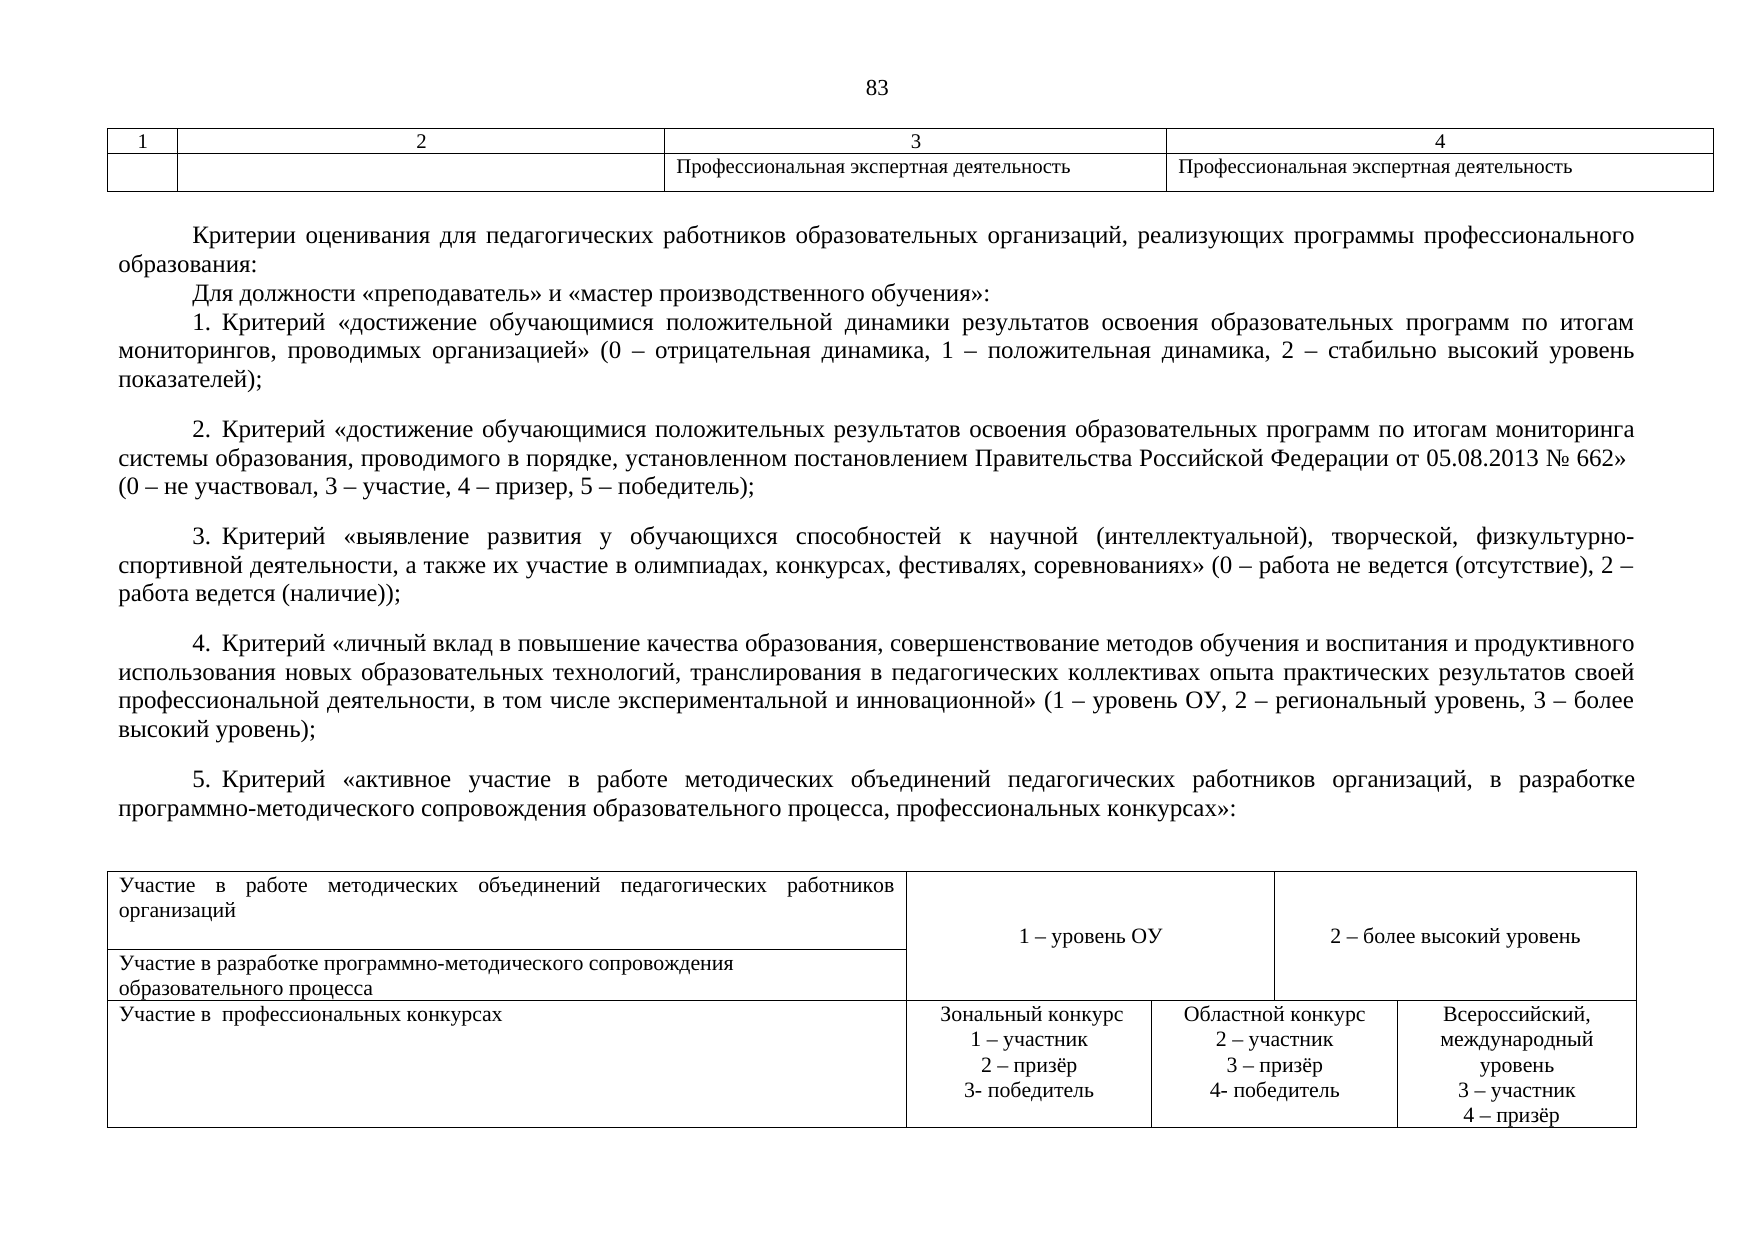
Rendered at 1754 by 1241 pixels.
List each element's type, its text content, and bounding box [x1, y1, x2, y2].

list Критерий «активное участие в работе методических объединений педагогических работников организаций, в разработке программно-методического сопровождения образовательного процесса, профессиональных конкурсах»: [118, 764, 1636, 821]
text Для должности «преподаватель» и «мастер производственного обучения»: [118, 278, 1636, 307]
table_cell Профессиональная экспертная деятельность [1167, 154, 1713, 191]
table_header 2 – более высокий уровень [1275, 872, 1636, 1000]
list Критерий «достижение обучающимися положительной динамики результатов освоения образовательных программ по итогам мониторингов, проводимых организацией» (0 – отрицательная динамика, 1 – положительная динамика, 2 – стабильно высокий уровень показателей); [118, 307, 1636, 393]
list Критерий «достижение обучающимися положительных результатов освоения образовательных программ по итогам мониторинга системы образования, проводимого в порядке, установленном постановлением Правительства Российской Федерации от 05.08.2013 № 662» (0 – не участвовал, 3 – участие, 4 – призер, 5 – победитель); [118, 414, 1636, 500]
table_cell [907, 1001, 1151, 1127]
table_header 3 [665, 129, 1166, 153]
list Критерий «личный вклад в повышение качества образования, совершенствование методов обучения и воспитания и продуктивного использования новых образовательных технологий, транслирования в педагогических коллективах опыта практических результатов своей профессиональной деятельности, в том числе экспериментальной и инновационной» (1 – уровень ОУ, 2 – региональный уровень, 3 – более высокий уровень); [118, 628, 1636, 743]
table_header Участие в работе методических объединений педагогических работников организаций [108, 872, 906, 949]
table_cell Участие в разработке программно-методического сопровождения образовательного процесса [108, 950, 906, 1000]
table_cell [1398, 1001, 1636, 1127]
table_cell Профессиональная экспертная деятельность [665, 154, 1166, 191]
table_header 1 [108, 129, 177, 153]
table_header 1 – уровень ОУ [907, 872, 1274, 1000]
table_header 2 [178, 129, 664, 153]
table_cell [108, 1001, 906, 1127]
list Критерий «выявление развития у обучающихся способностей к научной (интеллектуальной), творческой, физкультурно-спортивной деятельности, а также их участие в олимпиадах, конкурсах, фестивалях, соревнованиях» (0 – работа не ведется (отсутствие), 2 – работа ведется (наличие)); [118, 521, 1636, 607]
text Критерии оценивания для педагогических работников образовательных организаций, реализующих программы профессионального образования: [118, 221, 1636, 278]
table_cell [1152, 1001, 1397, 1127]
table_header 4 [1167, 129, 1713, 153]
